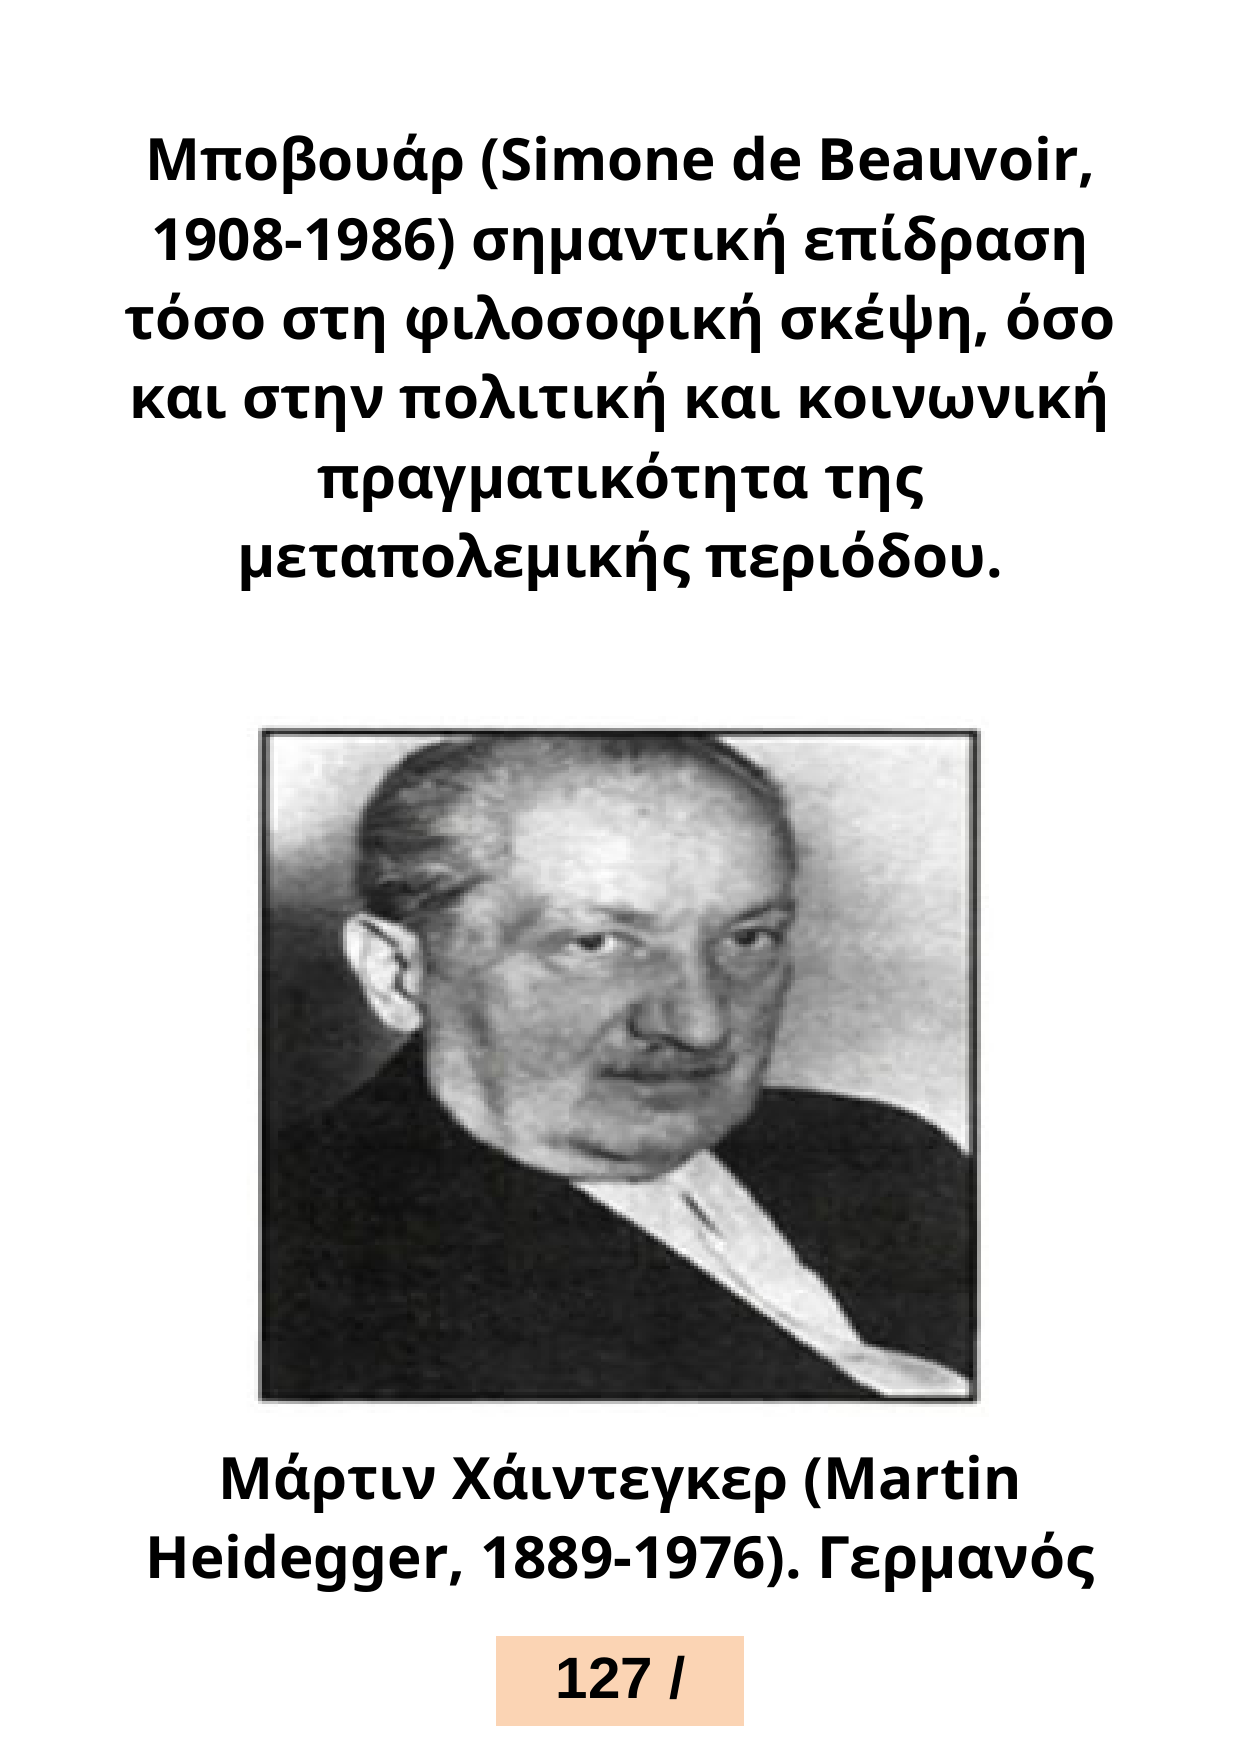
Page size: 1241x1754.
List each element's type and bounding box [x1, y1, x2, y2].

text [118, 1437, 1122, 1596]
text [118, 118, 1122, 595]
picture [246, 716, 994, 1417]
